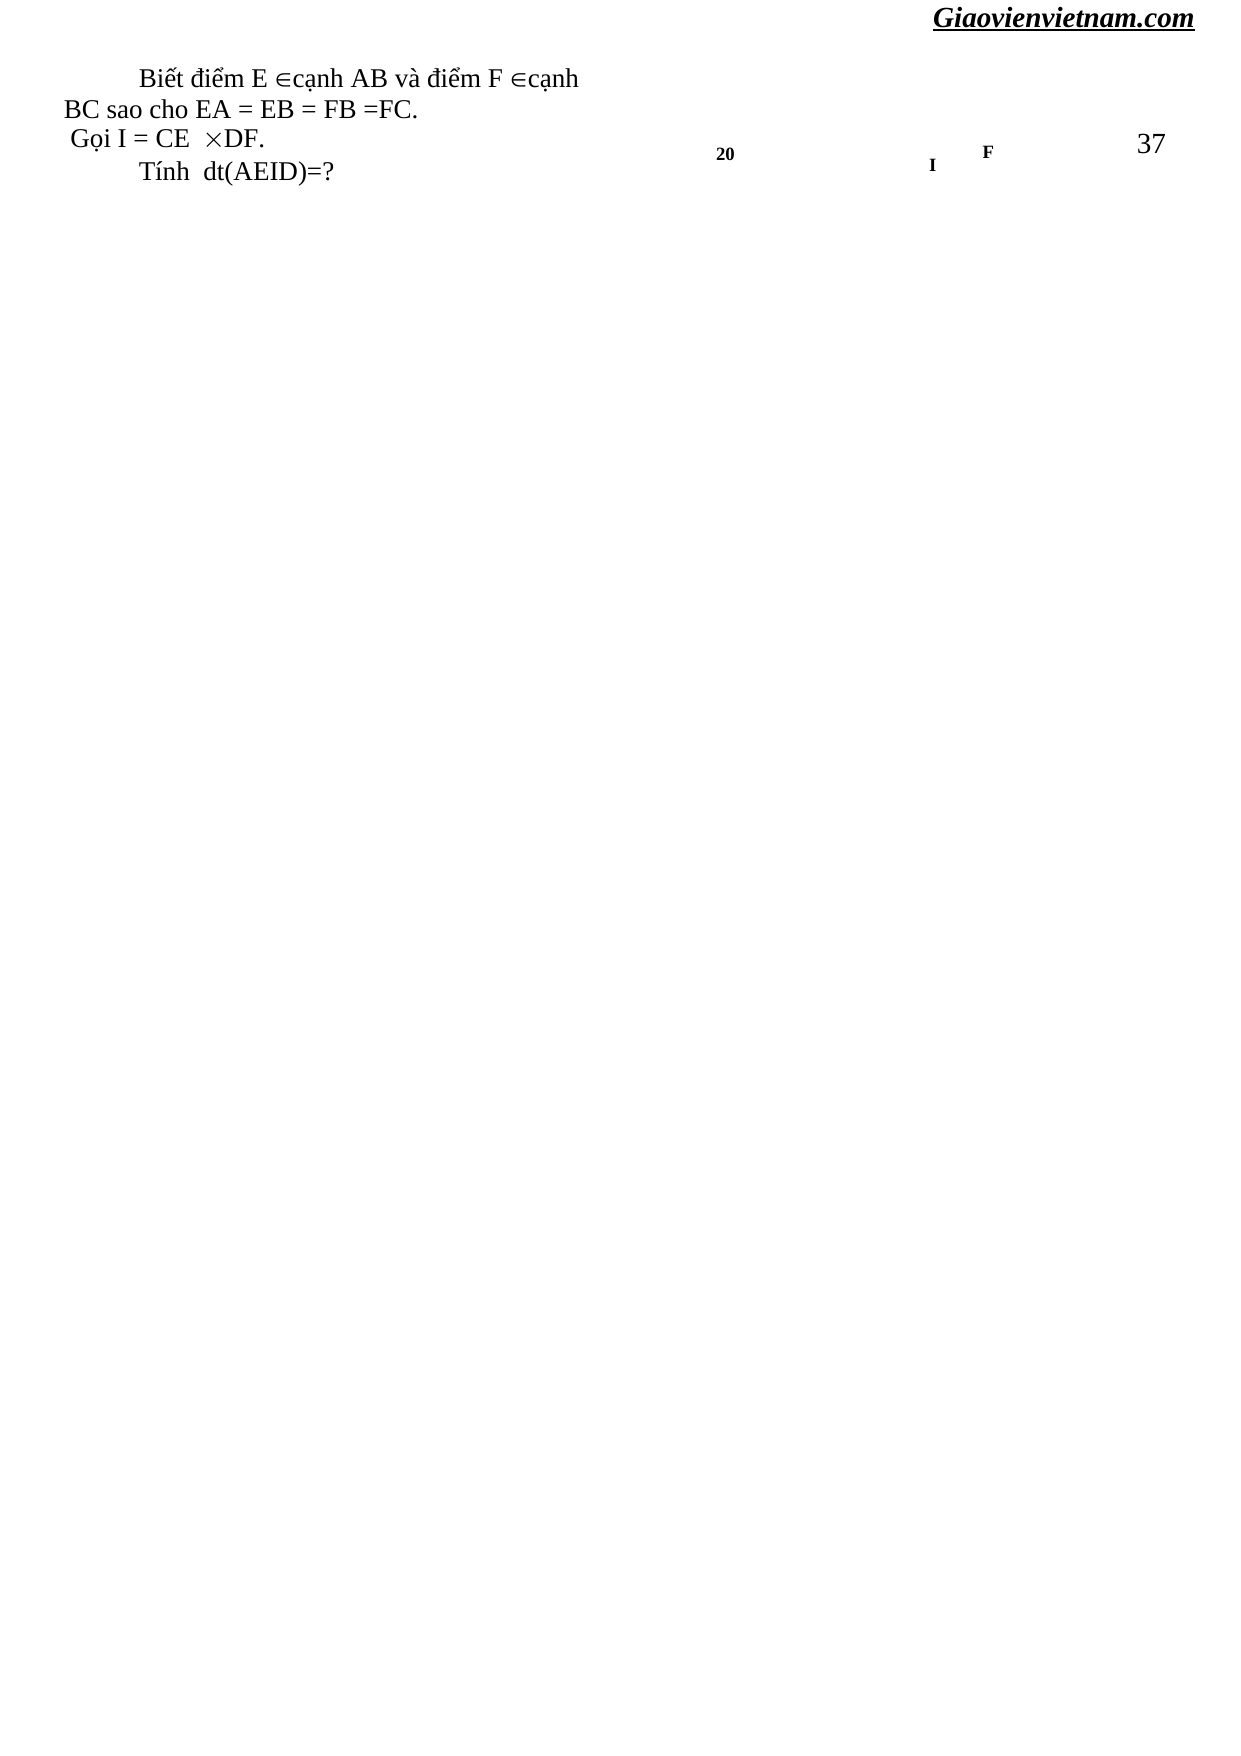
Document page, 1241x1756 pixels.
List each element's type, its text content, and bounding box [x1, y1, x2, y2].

text Biết điểm E cạnh AB và điểm F cạnh BC sao cho EA = EB = FB =FC. [63, 62, 614, 125]
text Gọi I = CE DF. 37 [70, 125, 1194, 154]
text Tính dt(AEID)=? 20 I F [138, 154, 1194, 187]
